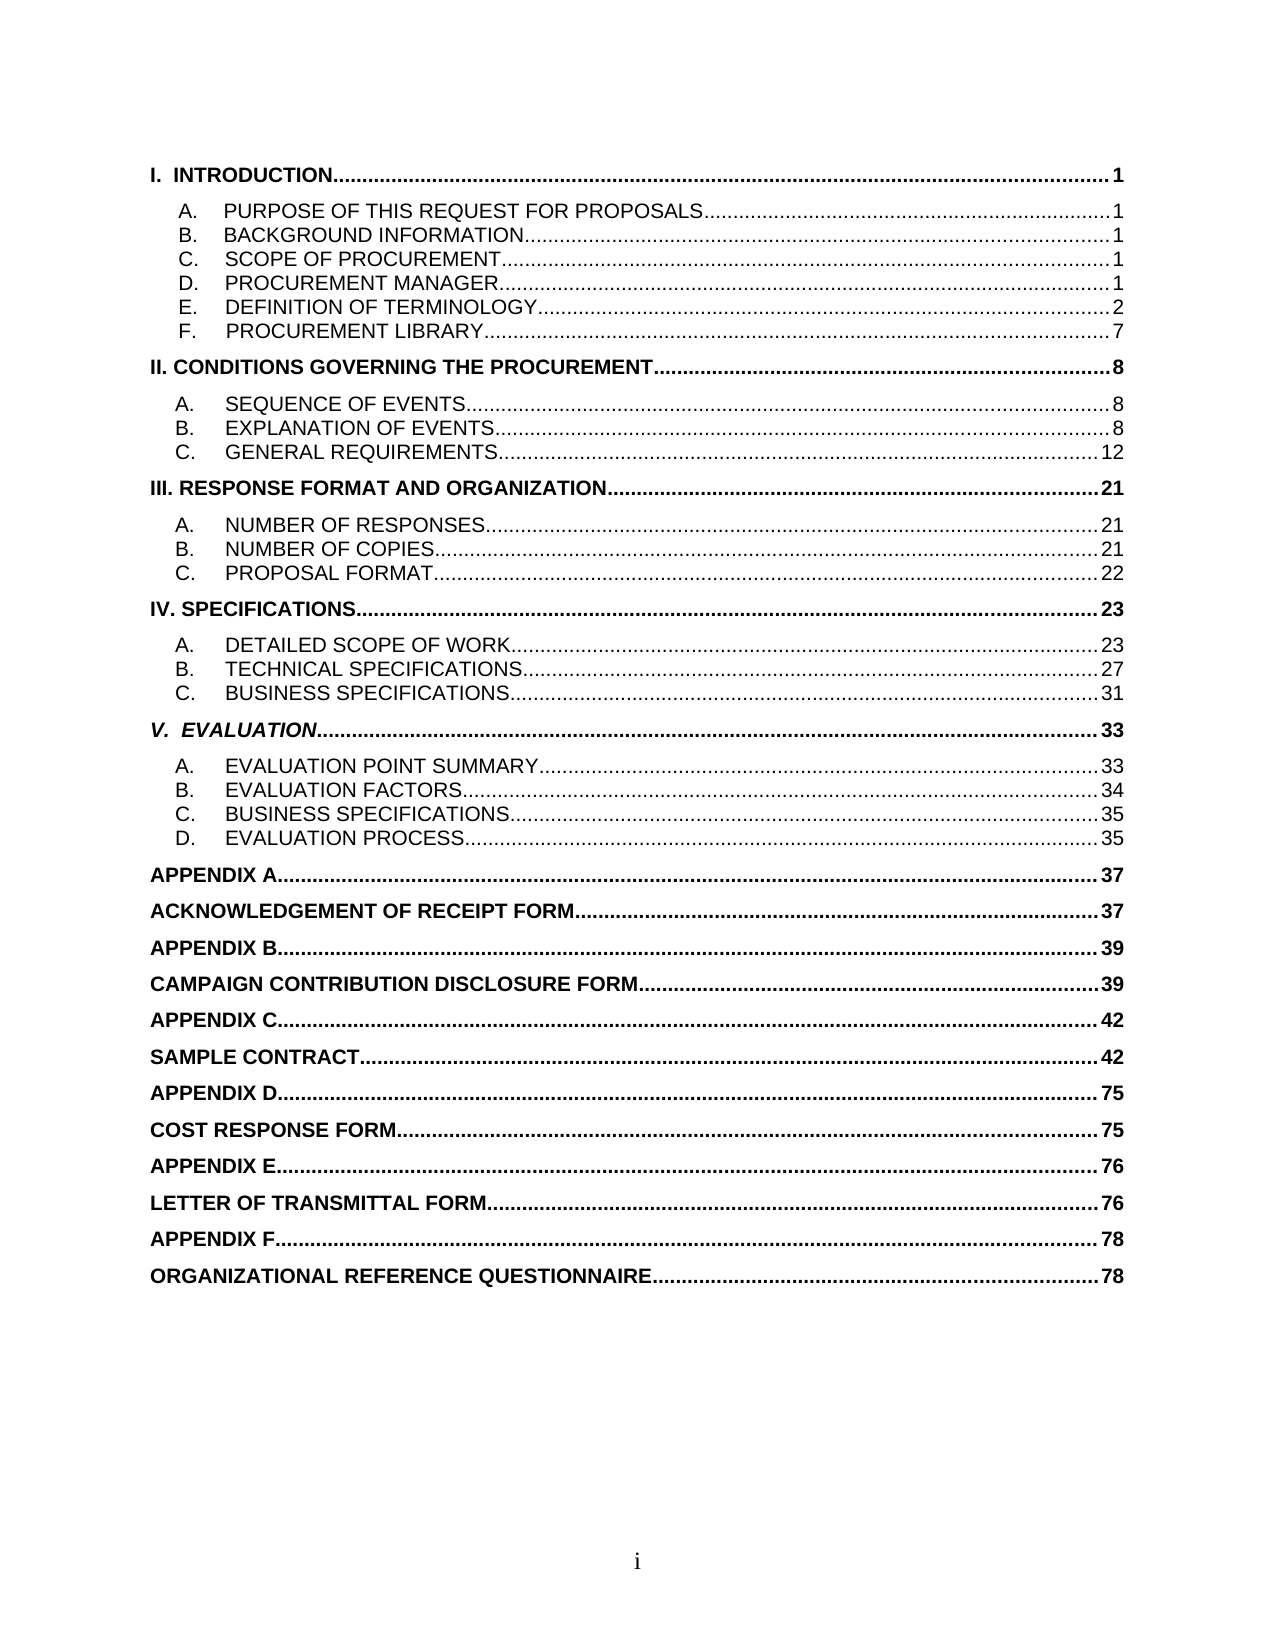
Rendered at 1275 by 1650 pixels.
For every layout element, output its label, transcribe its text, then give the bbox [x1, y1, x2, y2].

text V. EVALUATION 33 [150, 718, 1125, 742]
text C. PROPOSAL FORMAT 22 [175, 560, 1125, 584]
text I. INTRODUCTION 1 [150, 162, 1125, 186]
text D. PROCUREMENT MANAGER 1 [178, 271, 1125, 295]
text D. EVALUATION PROCESS 35 [175, 826, 1125, 850]
text APPENDIX F 78 [150, 1227, 1125, 1251]
text APPENDIX A 37 [150, 862, 1125, 886]
text C. BUSINESS SPECIFICATIONS 35 [175, 802, 1125, 826]
text C. BUSINESS SPECIFICATIONS 31 [175, 681, 1125, 705]
text SAMPLE CONTRACT 42 [150, 1045, 1125, 1069]
text A. NUMBER OF RESPONSES 21 [175, 512, 1125, 536]
text B. BACKGROUND INFORMATION 1 [178, 223, 1125, 247]
text III. RESPONSE FORMAT AND ORGANIZATION 21 [150, 476, 1125, 500]
text LETTER OF TRANSMITTAL FORM 76 [150, 1191, 1125, 1214]
text IV. SPECIFICATIONS 23 [150, 597, 1125, 621]
text II. CONDITIONS GOVERNING THE PROCUREMENT 8 [150, 355, 1125, 379]
text APPENDIX E 76 [150, 1154, 1125, 1178]
text C. GENERAL REQUIREMENTS 12 [175, 439, 1125, 463]
text A. SEQUENCE OF EVENTS 8 [175, 392, 1125, 416]
text B. NUMBER OF COPIES 21 [175, 536, 1125, 560]
text APPENDIX C 42 [150, 1008, 1125, 1032]
text B. TECHNICAL SPECIFICATIONS 27 [175, 657, 1125, 681]
text F. PROCUREMENT LIBRARY 7 [178, 319, 1125, 343]
text ACKNOWLEDGEMENT OF RECEIPT FORM 37 [150, 899, 1125, 923]
text C. SCOPE OF PROCUREMENT 1 [178, 247, 1125, 271]
text APPENDIX B 39 [150, 935, 1125, 959]
text COST RESPONSE FORM 75 [150, 1118, 1125, 1142]
text ORGANIZATIONAL REFERENCE QUESTIONNAIRE 78 [150, 1263, 1125, 1287]
text B. EXPLANATION OF EVENTS 8 [175, 416, 1125, 439]
text CAMPAIGN CONTRIBUTION DISCLOSURE FORM 39 [150, 972, 1125, 996]
text B. EVALUATION FACTORS 34 [175, 778, 1125, 802]
text A. DETAILED SCOPE OF WORK 23 [175, 633, 1125, 657]
text E. DEFINITION OF TERMINOLOGY 2 [178, 295, 1125, 319]
text A. PURPOSE OF THIS REQUEST FOR PROPOSALS 1 [178, 199, 1125, 223]
text APPENDIX D 75 [150, 1081, 1125, 1105]
text A. EVALUATION POINT SUMMARY 33 [175, 754, 1125, 778]
